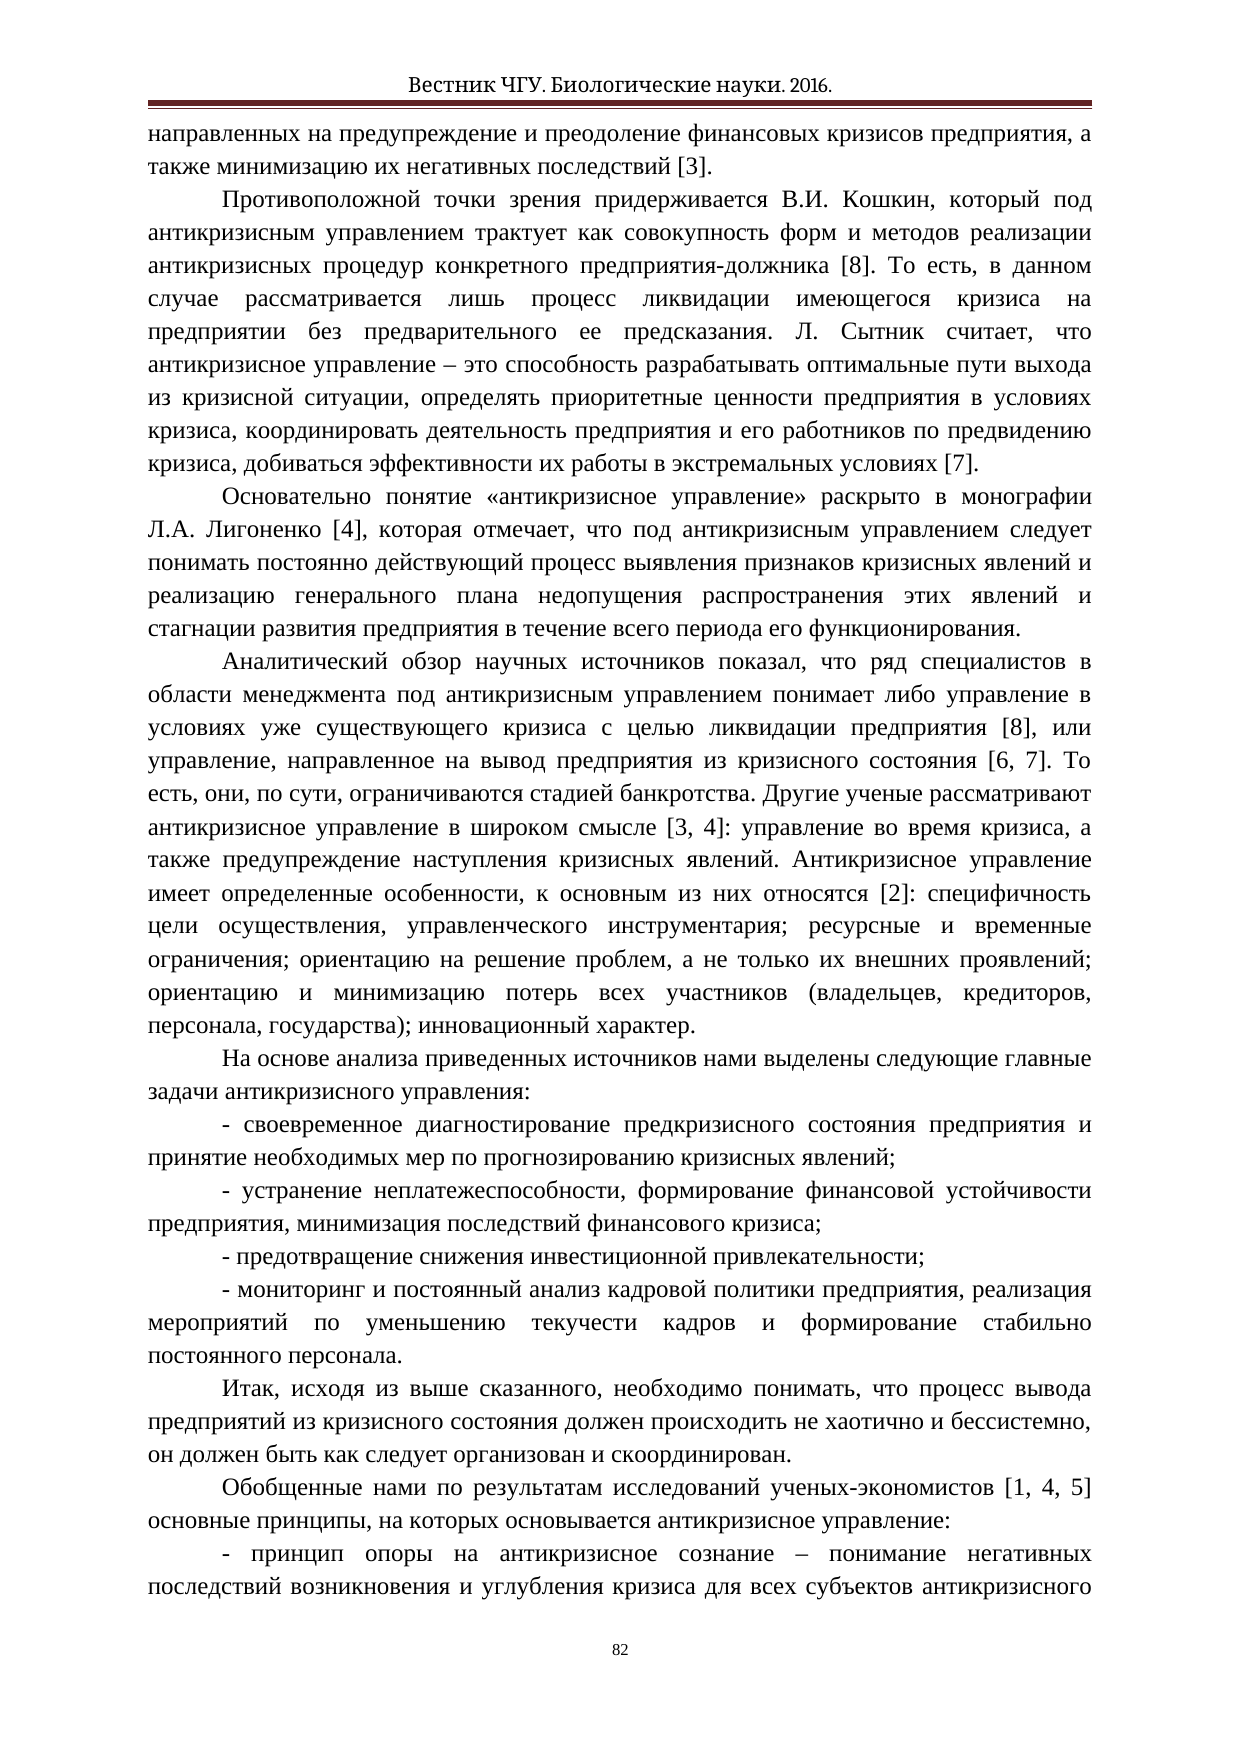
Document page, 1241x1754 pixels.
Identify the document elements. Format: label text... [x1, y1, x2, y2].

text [148, 118, 1092, 180]
text Противоположной точки зрения придерживается В.И. Кошкин, который под антикризисным управлением трактует как совокупность форм и методов реализации антикризисных процедур конкретного предприятия-должника [8]. То есть, в данном случае рассматривается лишь процесс ликвидации имеющегося кризиса на предприятии без предварительного ее предсказания. Л. Сытник считает, что антикризисное управление – это способность разрабатывать оптимальные пути выхода из кризисной ситуации, определять приоритетные ценности предприятия в условиях кризиса, координировать деятельность предприятия и его работников по предвидению кризиса, добиваться эффективности их работы в экстремальных условиях [7]. [148, 184, 1092, 477]
text Итак, исходя из выше сказанного, необходимо понимать, что процесс вывода предприятий из кризисного состояния должен происходить не хаотично и бессистемно, он должен быть как следует организован и скоординирован. [148, 1373, 1092, 1468]
text Обобщенные нами по результатам исследований ученых-экономистов [1, 4, 5] основные принципы, на которых основывается антикризисное управление: [148, 1472, 1092, 1534]
text Аналитический обзор научных источников показал, что ряд специалистов в области менеджмента под антикризисным управлением понимает либо управление в условиях уже существующего кризиса с целью ликвидации предприятия [8], или управление, направленное на вывод предприятия из кризисного состояния [6, 7]. То есть, они, по сути, ограничиваются стадией банкротства. Другие ученые рассматривают антикризисное управление в широком смысле [3, 4]: управление во время кризиса, а также предупреждение наступления кризисных явлений. Антикризисное управление имеет определенные особенности, к основным из них относятся [2]: специфичность цели осуществления, управленческого инструментария; ресурсные и временные ограничения; ориентацию на решение проблем, а не только их внешних проявлений; ориентацию и минимизацию потерь всех участников (владельцев, кредиторов, персонала, государства); инновационный характер. [148, 646, 1092, 1038]
text Основательно понятие «антикризисное управление» раскрыто в монографии Л.А. Лигоненко [4], которая отмечает, что под антикризисным управлением следует понимать постоянно действующий процесс выявления признаков кризисных явлений и реализацию генерального плана недопущения распространения этих явлений и стагнации развития предприятия в течение всего периода его функционирования. [148, 481, 1092, 642]
text - своевременное диагностирование предкризисного состояния предприятия и принятие необходимых мер по прогнозированию кризисных явлений; [148, 1109, 1092, 1171]
text На основе анализа приведенных источников нами выделены следующие главные задачи антикризисного управления: [148, 1043, 1092, 1104]
text - мониторинг и постоянный анализ кадровой политики предприятия, реализация мероприятий по уменьшению текучести кадров и формирование стабильно постоянного персонала. [148, 1274, 1092, 1369]
text - устранение неплатежеспособности, формирование финансовой устойчивости предприятия, минимизация последствий финансового кризиса; [148, 1175, 1092, 1237]
text - предотвращение снижения инвестиционной привлекательности; [148, 1241, 1092, 1269]
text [148, 1538, 1092, 1600]
